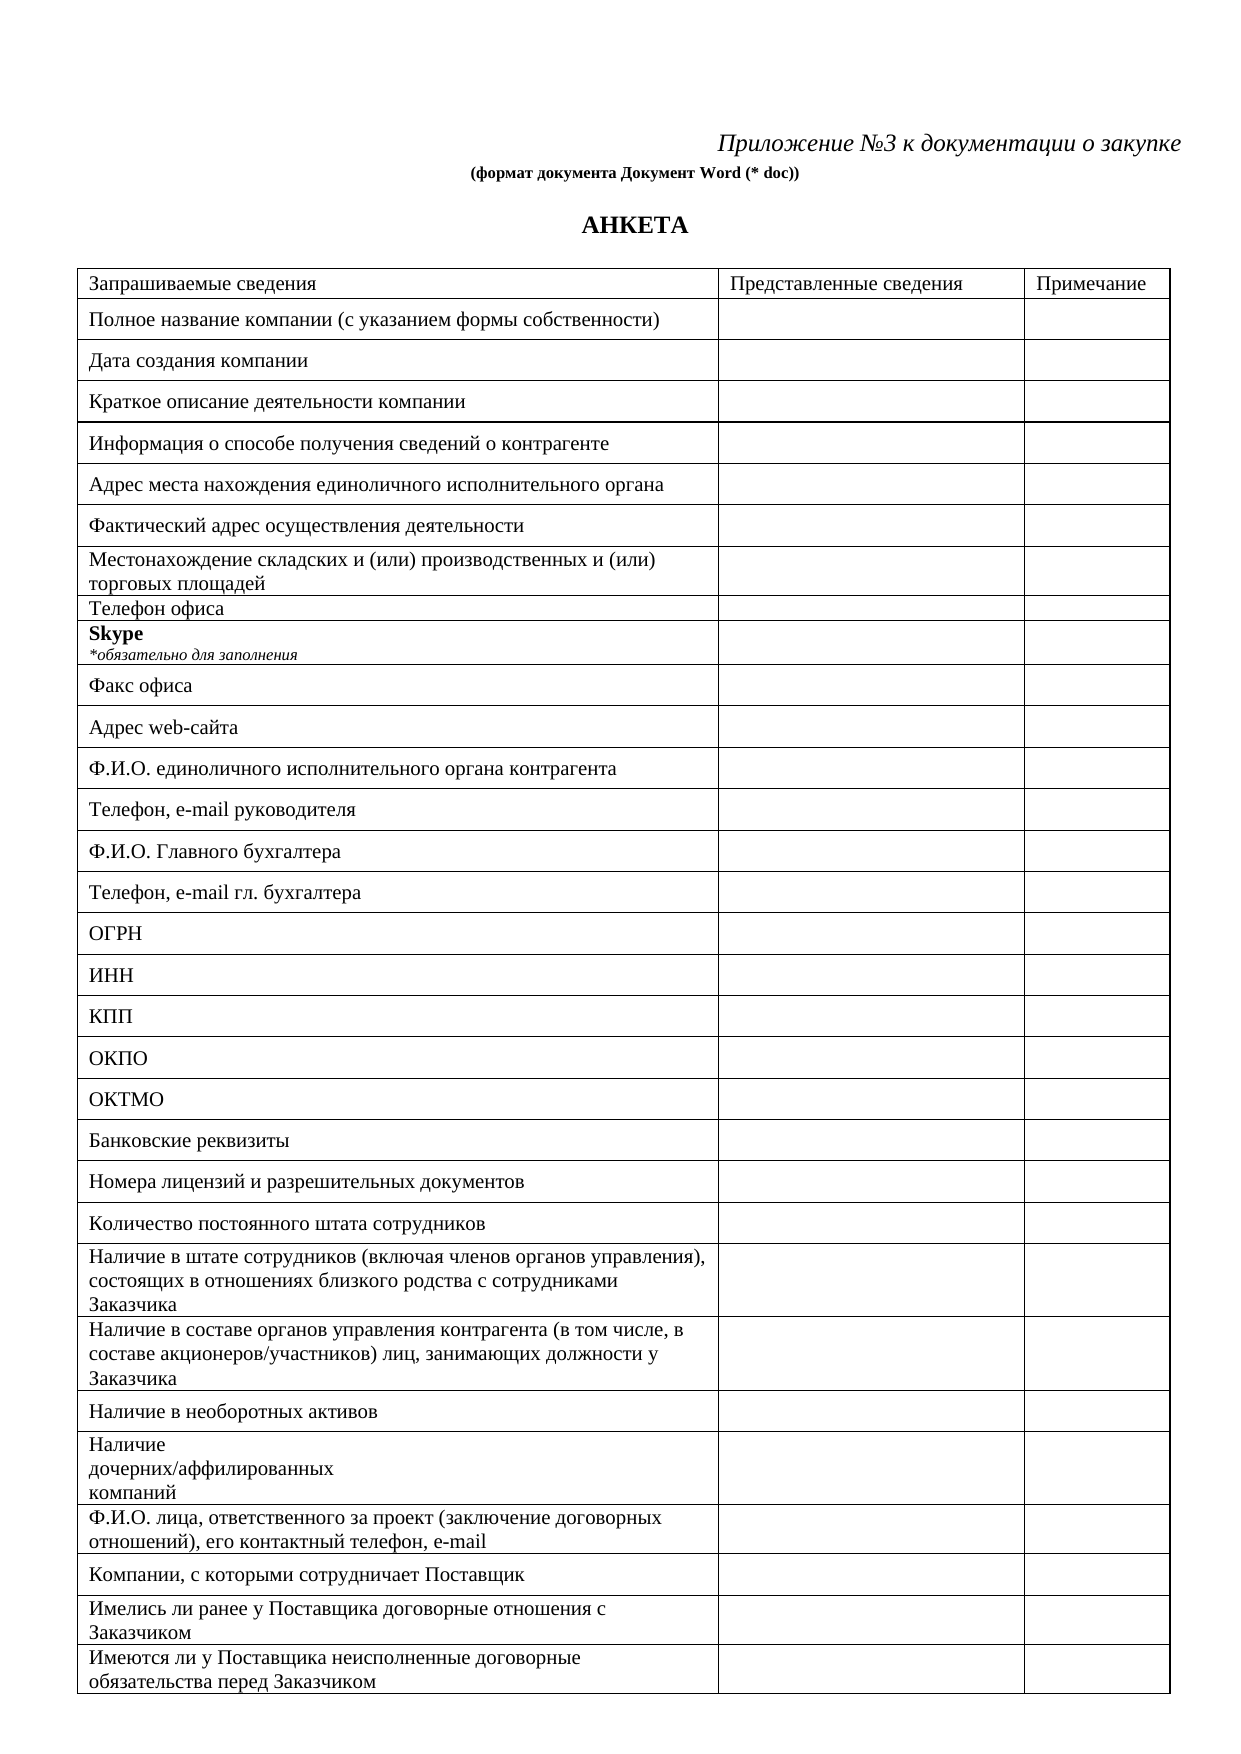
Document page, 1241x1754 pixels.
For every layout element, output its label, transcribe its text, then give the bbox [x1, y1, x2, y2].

table_cell [1025, 748, 1169, 788]
table_cell [719, 1161, 1024, 1202]
table_cell [1025, 706, 1169, 747]
table_cell Местонахождение складских и (или) производственных и (или) торговых площадей [78, 547, 718, 595]
table_cell Телефон, e-mail гл. бухгалтера [78, 872, 718, 912]
table_cell Полное название компании (с указанием формы собственности) [78, 299, 718, 339]
table_cell [1025, 872, 1169, 912]
table_cell [1025, 1391, 1169, 1431]
table_cell ИНН [78, 955, 718, 995]
table_cell [1025, 996, 1169, 1036]
table_cell [1025, 505, 1169, 546]
table_cell Компании, с которыми сотрудничает Поставщик [78, 1554, 718, 1594]
table_cell [1025, 665, 1169, 705]
table_cell [1025, 464, 1169, 504]
table_cell [1025, 1554, 1169, 1594]
table_cell [1025, 1203, 1169, 1243]
table_cell ОКПО [78, 1037, 718, 1078]
text (формат документа Документ Word (* doc)) [89, 162, 1181, 182]
text АНКЕТА [89, 210, 1181, 239]
table_cell [1025, 299, 1169, 339]
table_header Представленные сведения [719, 269, 1024, 297]
table_cell Телефон офиса [78, 596, 718, 620]
text Приложение №3 к документации о закупке [89, 128, 1181, 157]
table_cell [1025, 789, 1169, 829]
table_cell Ф.И.О. единоличного исполнительного органа контрагента [78, 748, 718, 788]
table_cell [719, 1505, 1024, 1553]
table_cell КПП [78, 996, 718, 1036]
table_header Запрашиваемые сведения [78, 269, 718, 297]
table_cell [719, 789, 1024, 829]
table_cell [719, 299, 1024, 339]
table_cell [1025, 1244, 1169, 1316]
table_cell Ф.И.О. лица, ответственного за проект (заключение договорных отношений), его контактный телефон, e-mail [78, 1505, 718, 1553]
table_cell [719, 1645, 1024, 1693]
table_cell ОГРН [78, 913, 718, 953]
table_cell [1025, 340, 1169, 380]
table_cell [1025, 1432, 1169, 1504]
table_cell [1025, 423, 1169, 463]
table_cell [1025, 1161, 1169, 1202]
table_cell Адрес места нахождения единоличного исполнительного органа [78, 464, 718, 504]
table_cell [1025, 621, 1169, 664]
table_cell [719, 505, 1024, 546]
table_cell Наличие в необоротных активов [78, 1391, 718, 1431]
table_cell Наличие дочерних/аффилированных компаний [78, 1432, 718, 1504]
table_cell [1025, 1596, 1169, 1644]
table_cell [719, 423, 1024, 463]
table_cell [719, 1596, 1024, 1644]
table_cell [719, 1079, 1024, 1119]
table_cell Имеются ли у Поставщика неисполненные договорные обязательства перед Заказчиком [78, 1645, 718, 1693]
table_cell [1025, 547, 1169, 595]
table_header Примечание [1025, 269, 1169, 297]
table_cell Телефон, e-mail руководителя [78, 789, 718, 829]
table_cell [1025, 831, 1169, 871]
table_cell [719, 831, 1024, 871]
table_cell [1025, 381, 1169, 421]
table_cell Количество постоянного штата сотрудников [78, 1203, 718, 1243]
table_cell Имелись ли ранее у Поставщика договорные отношения с Заказчиком [78, 1596, 718, 1644]
table_cell Банковские реквизиты [78, 1120, 718, 1160]
table_cell [1025, 1120, 1169, 1160]
table_cell [719, 706, 1024, 747]
table_cell [719, 1203, 1024, 1243]
table_cell [1025, 913, 1169, 953]
table_cell Дата создания компании [78, 340, 718, 380]
table_cell [719, 1554, 1024, 1594]
table_cell Адрес web-сайта [78, 706, 718, 747]
table_cell [719, 748, 1024, 788]
table_cell [719, 996, 1024, 1036]
table_cell [719, 1317, 1024, 1389]
table_cell [719, 665, 1024, 705]
table_cell Наличие в составе органов управления контрагента (в том числе, в составе акционеров/участников) лиц, занимающих должности у Заказчика [78, 1317, 718, 1389]
table_cell Факс офиса [78, 665, 718, 705]
table_cell Фактический адрес осуществления деятельности [78, 505, 718, 546]
table_cell Краткое описание деятельности компании [78, 381, 718, 421]
table_cell [719, 1244, 1024, 1316]
table_cell [719, 1120, 1024, 1160]
table_cell [719, 340, 1024, 380]
table_cell Информация о способе получения сведений о контрагенте [78, 423, 718, 463]
table_cell [1025, 1079, 1169, 1119]
table_cell Наличие в штате сотрудников (включая членов органов управления), состоящих в отношениях близкого родства с сотрудниками Заказчика [78, 1244, 718, 1316]
table_cell ОКТМО [78, 1079, 718, 1119]
table_cell Номера лицензий и разрешительных документов [78, 1161, 718, 1202]
table_cell [719, 547, 1024, 595]
table_cell [719, 596, 1024, 620]
table_cell [719, 872, 1024, 912]
table_cell [719, 955, 1024, 995]
table_cell [1025, 1645, 1169, 1693]
table_cell [719, 381, 1024, 421]
table_cell [1025, 1037, 1169, 1078]
table_cell [719, 1432, 1024, 1504]
table_cell [1025, 955, 1169, 995]
table_cell Ф.И.О. Главного бухгалтера [78, 831, 718, 871]
table_cell [1025, 1505, 1169, 1553]
table_cell [719, 621, 1024, 664]
table_cell [719, 913, 1024, 953]
table_cell [1025, 1317, 1169, 1389]
table_cell [1025, 596, 1169, 620]
table_cell [719, 1391, 1024, 1431]
table_cell Skype *обязательно для заполнения [78, 621, 718, 664]
table_cell [719, 1037, 1024, 1078]
table_cell [719, 464, 1024, 504]
